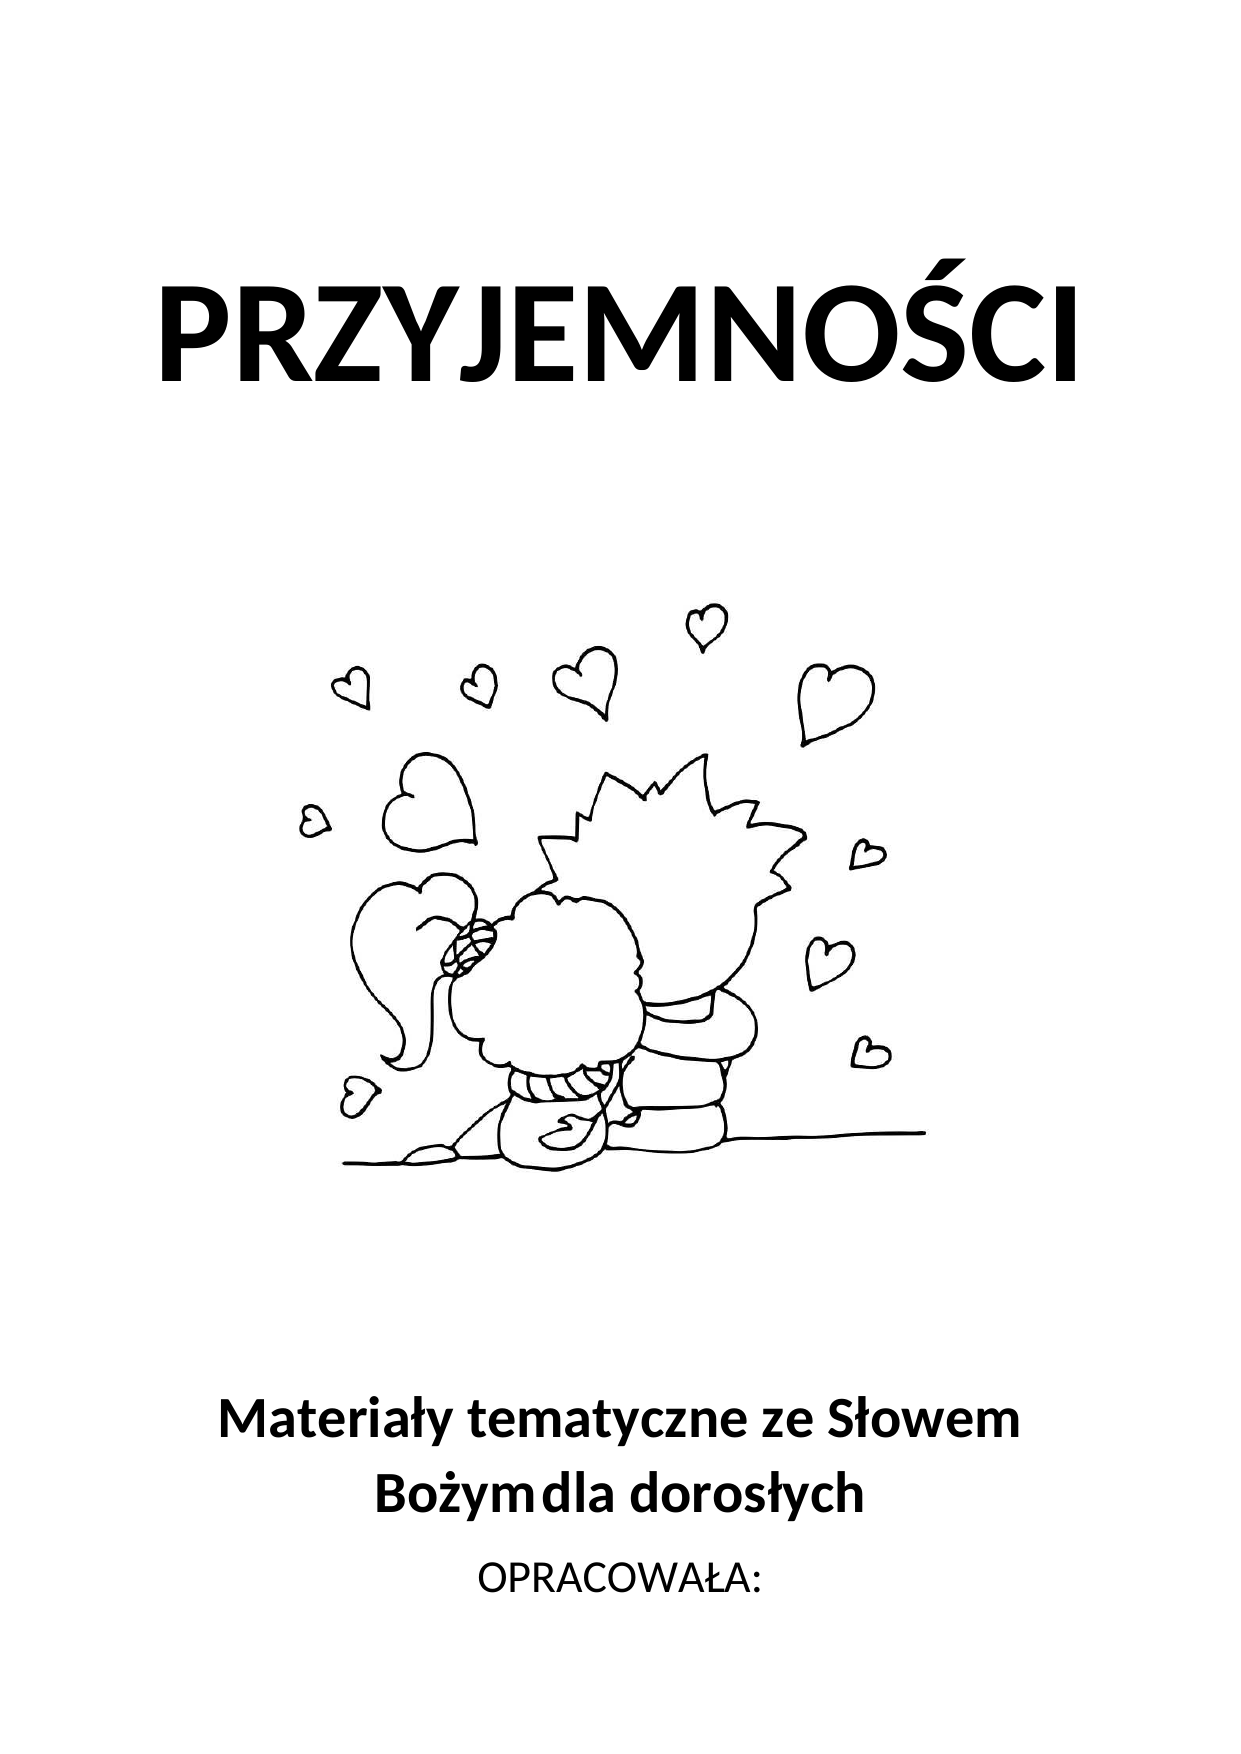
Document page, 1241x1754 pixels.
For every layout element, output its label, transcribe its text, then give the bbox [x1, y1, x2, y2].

text OPRACOWAŁA: [148, 1548, 1093, 1604]
text Materiały tematyczne ze Słowem Bożym dla dorosłych [148, 1380, 1093, 1527]
text PRZYJEMNOŚCI [148, 240, 1093, 418]
picture [147, 492, 1093, 1270]
